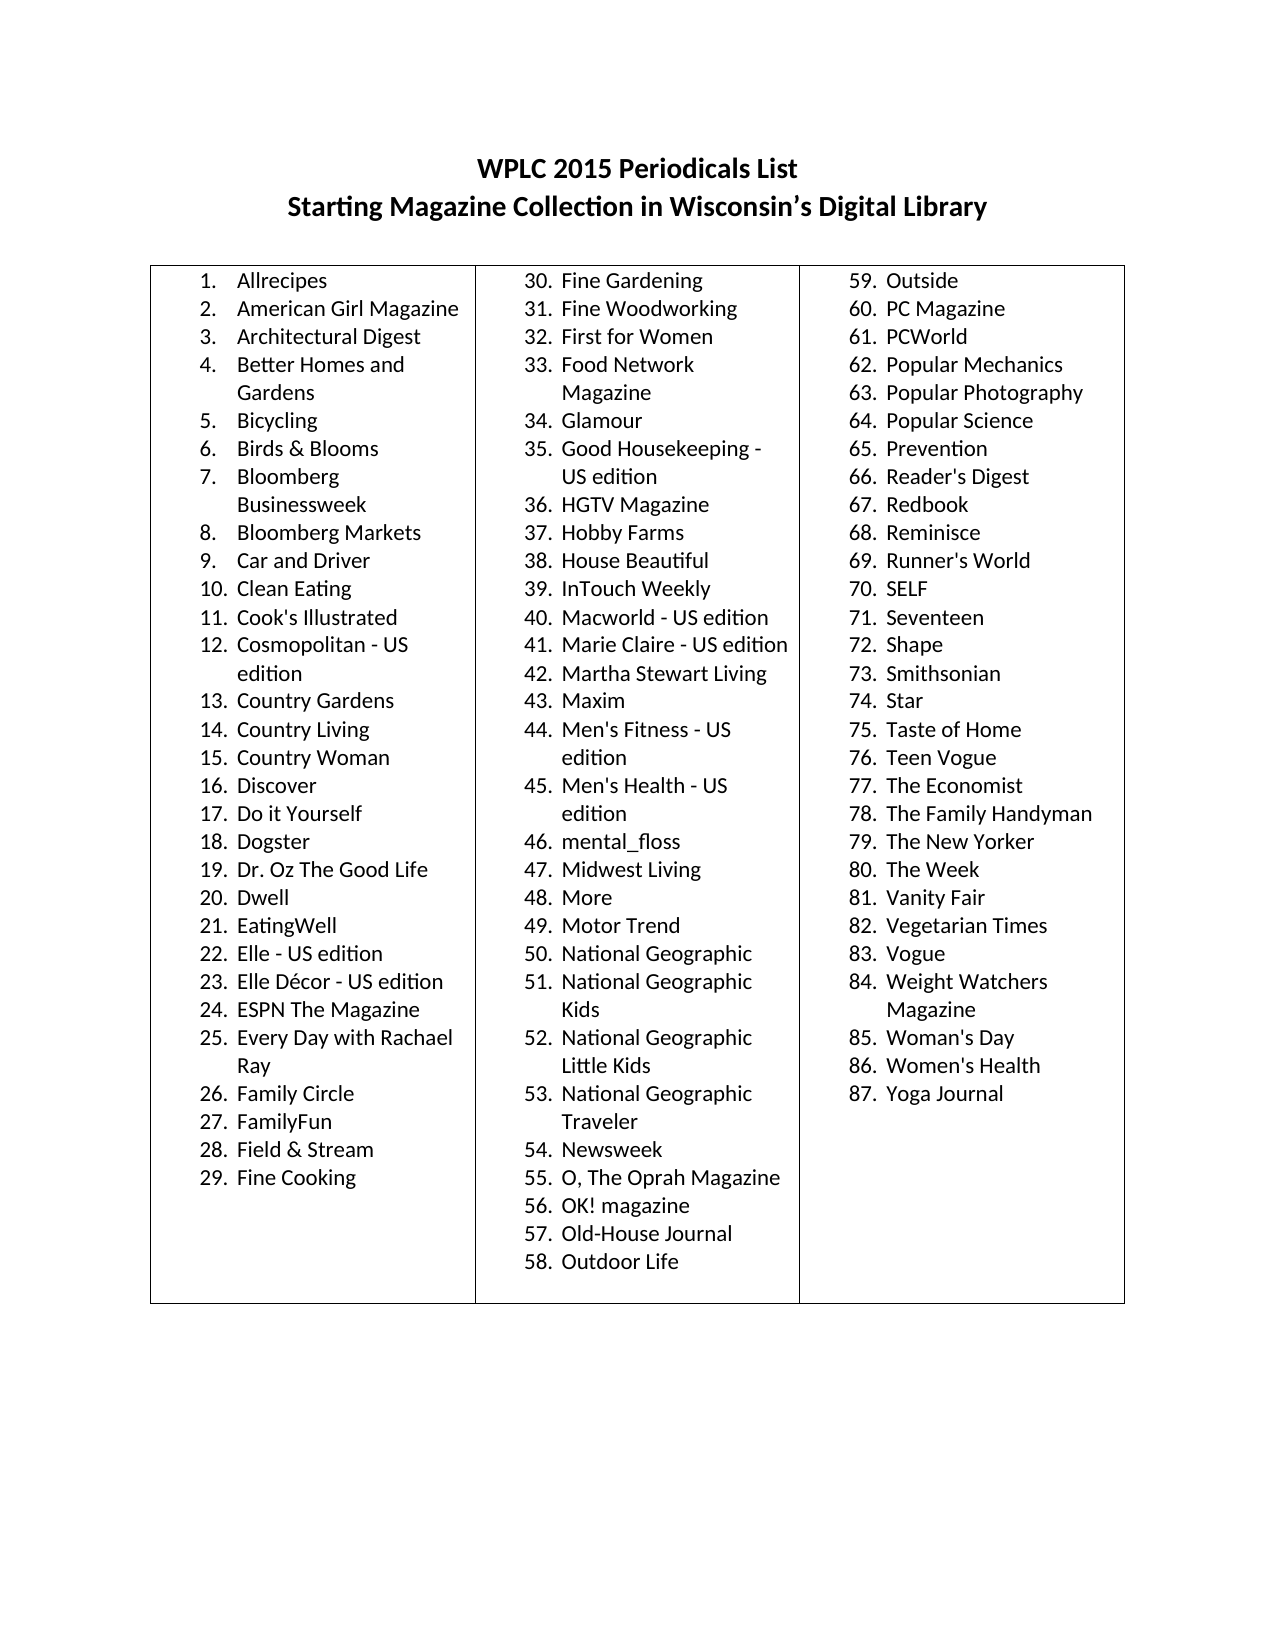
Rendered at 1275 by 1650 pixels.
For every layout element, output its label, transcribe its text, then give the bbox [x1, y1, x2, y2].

table_header Allrecipes American Girl Magazine Architectural Digest Better Homes and Gardens Bicycling Birds & Blooms Bloomberg Businessweek Bloomberg Markets Car and Driver Clean Eating Cook's Illustrated Cosmopolitan - US edition Country Gardens Country Living Country Woman Discover Do it Yourself Dogster Dr. Oz The Good Life Dwell EatingWell Elle - US edition Elle Décor - US edition ESPN The Magazine Every Day with Rachael Ray Family Circle FamilyFun Field & Stream Fine Cooking [151, 266, 475, 1303]
table_header Fine Gardening Fine Woodworking First for Women Food Network Magazine Glamour Good Housekeeping - US edition HGTV Magazine Hobby Farms House Beautiful InTouch Weekly Macworld - US edition Marie Claire - US edition Martha Stewart Living Maxim Men's Fitness - US edition Men's Health - US edition mental_floss Midwest Living More Motor Trend National Geographic National Geographic Kids National Geographic Little Kids National Geographic Traveler Newsweek O, The Oprah Magazine OK! magazine Old-House Journal Outdoor Life [476, 266, 799, 1303]
text WPLC 2015 Periodicals List [150, 150, 1125, 186]
table_header Outside PC Magazine PCWorld Popular Mechanics Popular Photography Popular Science Prevention Reader's Digest Redbook Reminisce Runner's World SELF Seventeen Shape Smithsonian Star Taste of Home Teen Vogue The Economist The Family Handyman The New Yorker The Week Vanity Fair Vegetarian Times Vogue Weight Watchers Magazine Woman's Day Women's Health Yoga Journal [800, 266, 1124, 1303]
text Starting Magazine Collection in Wisconsin’s Digital Library [150, 188, 1125, 224]
